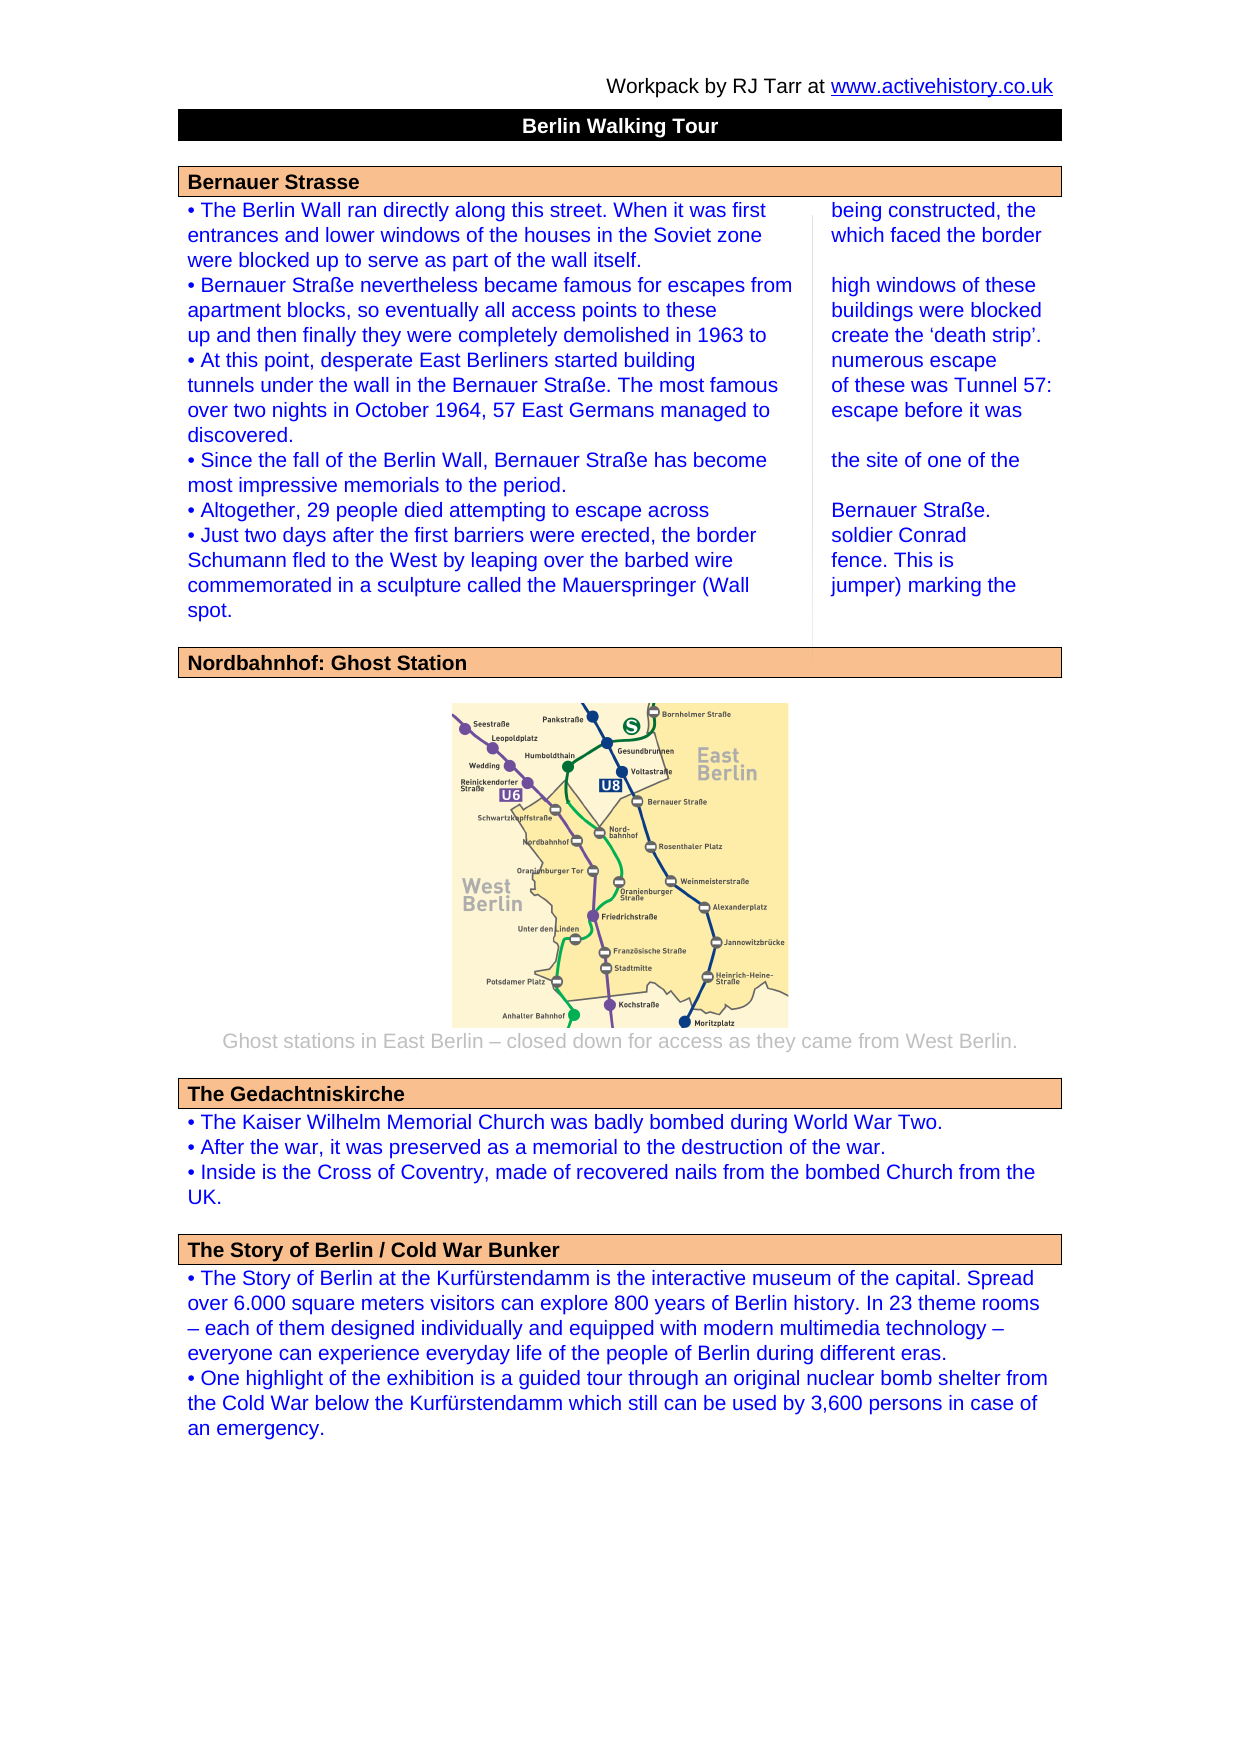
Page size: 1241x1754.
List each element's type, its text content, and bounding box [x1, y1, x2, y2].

text • Inside is the Cross of Coventry, made of recovered nails from the bombed Church from the UK. [187, 1159, 1053, 1209]
text • The Kaiser Wilhelm Memorial Church was badly bombed during World War Two. [187, 1109, 1053, 1134]
text • One highlight of the exhibition is a guided tour through an original nuclear bomb shelter from the Cold War below the Kurfürstendamm which still can be used by 3,600 persons in case of an emergency. [187, 1365, 1053, 1440]
text • Bernauer Straße nevertheless became famous for escapes from high windows of these apartment blocks, so eventually all access points to these buildings were blocked up and then finally they were completely demolished in 1963 to create the ‘death strip’. [187, 272, 812, 347]
text Ghost stations in East Berlin – closed down for access as they came from West Berlin. [187, 1028, 1053, 1053]
text • Since the fall of the Berlin Wall, Bernauer Straße has become the site of one of the most impressive memorials to the period. [187, 447, 812, 497]
text Berlin Walking Tour [179, 111, 1061, 140]
text • At this point, desperate East Berliners started building numerous escape tunnels under the wall in the Bernauer Straße. The most famous of these was Tunnel 57: over two nights in October 1964, 57 East Germans managed to escape before it was discovered. [187, 347, 812, 447]
text • Bernauer Straße nevertheless became famous for escapes from high windows of these apartment blocks, so eventually all access points to these buildings were blocked up and then finally they were completely demolished in 1963 to create the ‘death strip’. [813, 272, 1053, 347]
text • After the war, it was preserved as a memorial to the destruction of the war. [187, 1134, 1053, 1159]
text • Altogether, 29 people died attempting to escape across Bernauer Straße. [187, 497, 812, 522]
text • The Berlin Wall ran directly along this street. When it was first being constructed, the entrances and lower windows of the houses in the Soviet zone which faced the border were blocked up to serve as part of the wall itself. [187, 197, 1053, 272]
text • Since the fall of the Berlin Wall, Bernauer Straße has become the site of one of the most impressive memorials to the period. [813, 447, 1053, 497]
text • Just two days after the first barriers were erected, the border soldier Conrad Schumann fled to the West by leaping over the barbed wire fence. This is commemorated in a sculpture called the Mauerspringer (Wall jumper) marking the spot. [187, 522, 812, 622]
text • Just two days after the first barriers were erected, the border soldier Conrad Schumann fled to the West by leaping over the barbed wire fence. This is commemorated in a sculpture called the Mauerspringer (Wall jumper) marking the spot. [813, 522, 1053, 622]
text • The Story of Berlin at the Kurfürstendamm is the interactive museum of the capital. Spread over 6.000 square meters visitors can explore 800 years of Berlin history. In 23 theme rooms – each of them designed individually and equipped with modern multimedia technology – everyone can experience everyday life of the people of Berlin during different eras. [187, 1265, 1053, 1365]
text Bernauer Strasse [179, 167, 1061, 196]
text • Altogether, 29 people died attempting to escape across Bernauer Straße. [813, 497, 1053, 522]
text • At this point, desperate East Berliners started building numerous escape tunnels under the wall in the Bernauer Straße. The most famous of these was Tunnel 57: over two nights in October 1964, 57 East Germans managed to escape before it was discovered. [813, 347, 1053, 447]
text The Gedachtniskirche [179, 1079, 1061, 1108]
text Nordbahnhof: Ghost Station [179, 648, 1061, 677]
text The Story of Berlin / Cold War Bunker [179, 1235, 1061, 1264]
picture [451, 703, 789, 1028]
